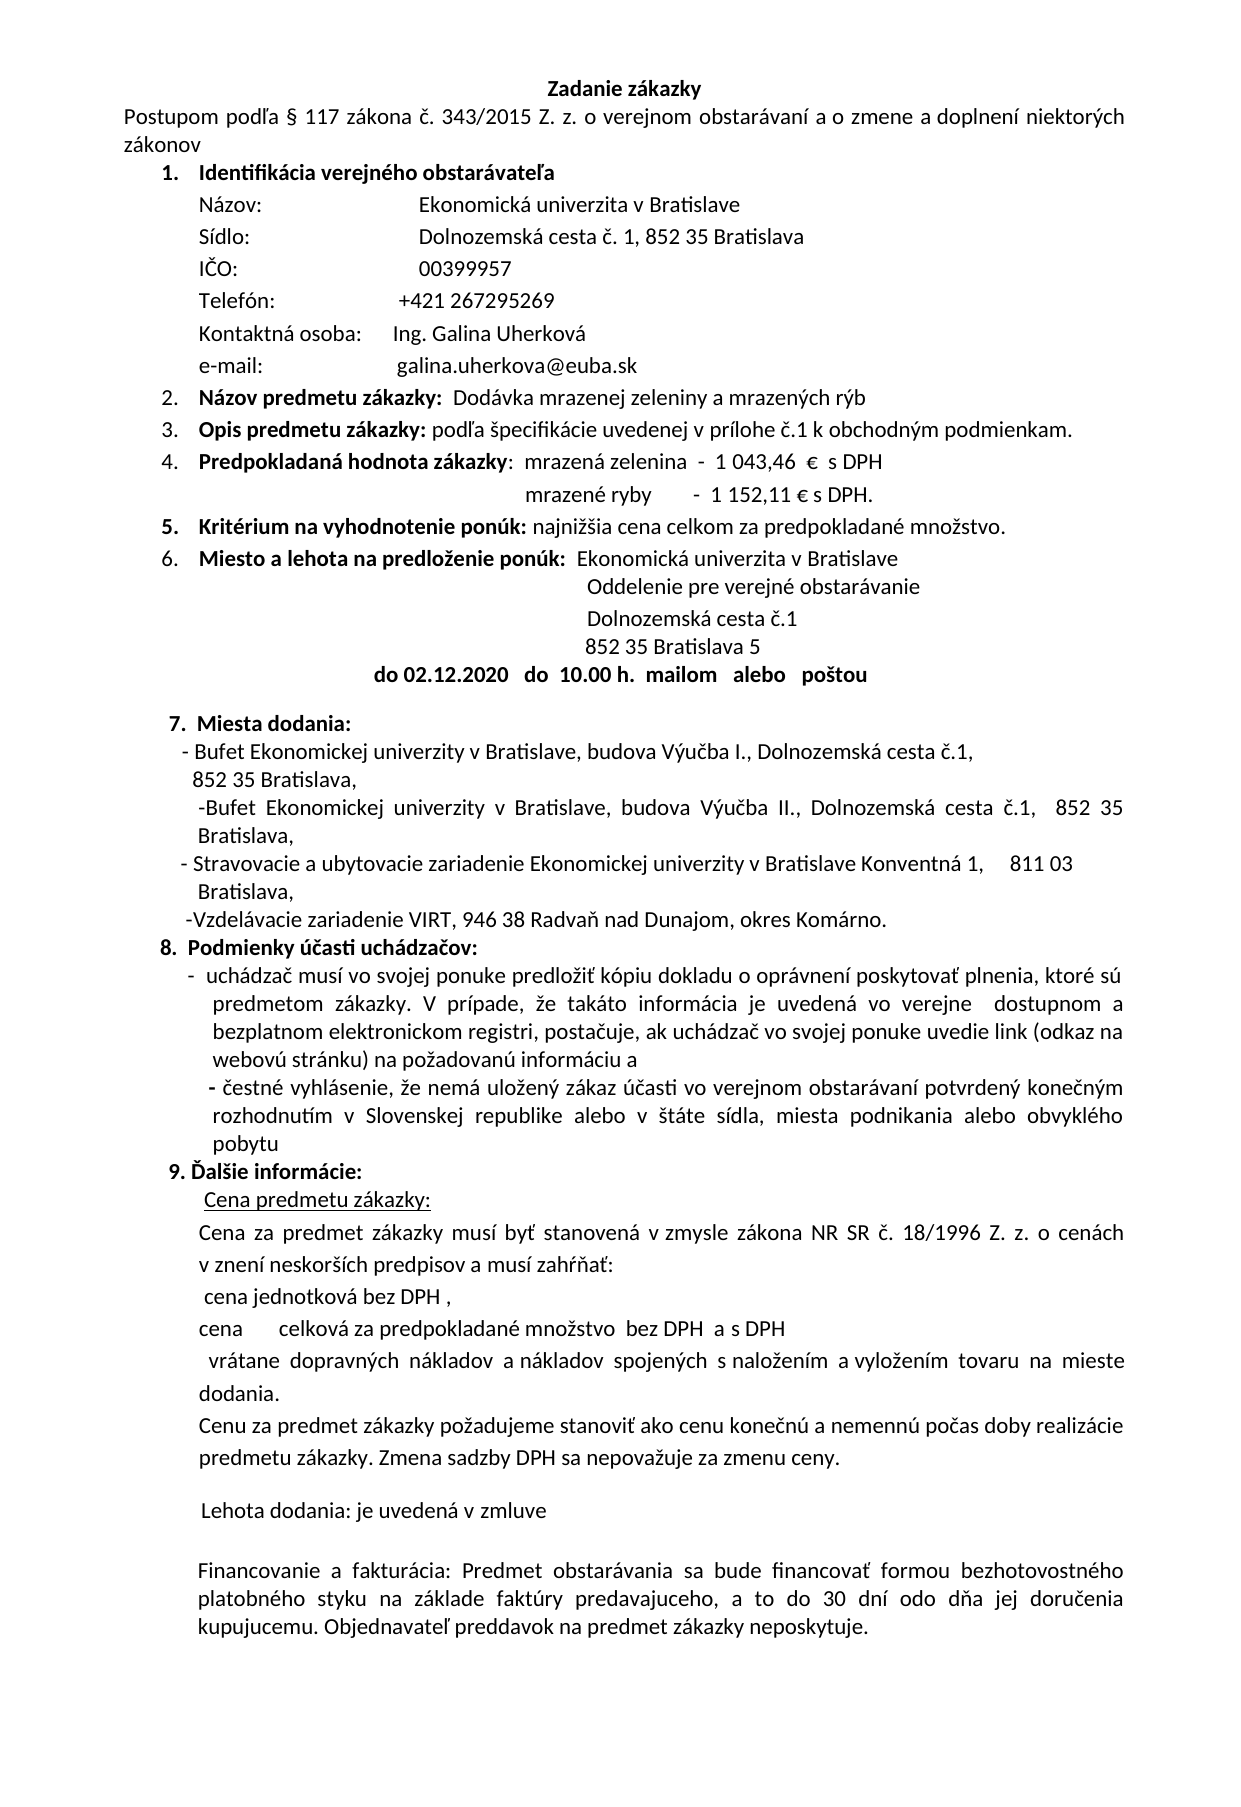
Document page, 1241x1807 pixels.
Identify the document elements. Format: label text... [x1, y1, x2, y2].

text 8. Podmienky účasti uchádzačov: [124, 933, 1125, 961]
list Dolnozemská cesta č.1 [199, 604, 1125, 632]
list Kontaktná osoba: Ing. Galina Uherková [199, 319, 1125, 347]
list Cenu za predmet zákazky požadujeme stanoviť ako cenu konečnú a nemennú počas doby realizácie predmetu zákazky. Zmena sadzby DPH sa nepovažuje za zmenu ceny. [199, 1411, 1125, 1471]
list Kritérium na vyhodnotenie ponúk: najnižšia cena celkom za predpokladané množstvo. [161, 512, 1125, 540]
list Miesto a lehota na predloženie ponúk: Ekonomická univerzita v Bratislave [161, 544, 1125, 572]
text - čestné vyhlásenie, že nemá uložený zákaz účasti vo verejnom obstarávaní potvrdený konečným rozhodnutím v Slovenskej republike alebo v štáte sídla, miesta podnikania alebo obvyklého pobytu [168, 1073, 1125, 1157]
list Sídlo: Dolnozemská cesta č. 1, 852 35 Bratislava [199, 222, 1125, 250]
text 9. Ďalšie informácie: [168, 1157, 1125, 1186]
list Financovanie a fakturácia: Predmet obstarávania sa bude financovať formou bezhotovostného platobného styku na základe faktúry predavajuceho, a to do 30 dní odo dňa jej doručenia kupujucemu. Objednavateľ preddavok na predmet zákazky neposkytuje. [198, 1556, 1125, 1640]
text - uchádzač musí vo svojej ponuke predložiť kópiu dokladu o oprávnení poskytovať plnenia, ktoré sú predmetom zákazky. V prípade, že takáto informácia je uvedená vo verejne dostupnom a bezplatnom elektronickom registri, postačuje, ak uchádzač vo svojej ponuke uvedie link (odkaz na webovú stránku) na požadovanú informáciu a [124, 961, 1125, 1073]
list Opis predmetu zákazky: podľa špecifikácie uvedenej v prílohe č.1 k obchodným podmienkam. [161, 415, 1125, 443]
list IČO: 00399957 [199, 254, 1125, 282]
list Názov: Ekonomická univerzita v Bratislave [199, 190, 1125, 218]
text 7. Miesta dodania: [153, 709, 1125, 737]
text 852 35 Bratislava, [161, 765, 1125, 793]
text - Stravovacie a ubytovacie zariadenie Ekonomickej univerzity v Bratislave Konventná 1, 811 03 Bratislava, [124, 849, 1125, 905]
list cena jednotková bez DPH , [199, 1282, 1125, 1310]
list Cena za predmet zákazky musí byť stanovená v zmysle zákona NR SR č. 18/1996 Z. z. o cenách v znení neskorších predpisov a musí zahŕňať: [199, 1218, 1125, 1278]
text Lehota dodania: je uvedená v zmluve [124, 1496, 1125, 1524]
list Oddelenie pre verejné obstarávanie [199, 572, 1125, 600]
list Názov predmetu zákazky: Dodávka mrazenej zeleniny a mrazených rýb [161, 383, 1125, 411]
text -Vzdelávacie zariadenie VIRT, 946 38 Radvaň nad Dunajom, okres Komárno. [124, 905, 1125, 933]
list Identifikácia verejného obstarávateľa [161, 158, 1125, 186]
list vrátane dopravných nákladov a nákladov spojených s naložením a vyložením tovaru na mieste dodania. [199, 1346, 1125, 1407]
list do 02.12.2020 do 10.00 h. mailom alebo poštou [199, 660, 1125, 688]
list mrazené ryby - 1 152,11 € s DPH. [199, 480, 1125, 508]
text -Bufet Ekonomickej univerzity v Bratislave, budova Výučba II., Dolnozemská cesta č.1, 852 35 Bratislava, [179, 793, 1125, 849]
list Telefón: +421 267295269 [199, 287, 1125, 314]
list cena celková za predpokladané množstvo bez DPH a s DPH [199, 1314, 1125, 1342]
list Predpokladaná hodnota zákazky: mrazená zelenina - 1 043,46 € s DPH [161, 447, 1125, 476]
text Zadanie zákazky [124, 74, 1125, 102]
list Cena predmetu zákazky: [199, 1186, 1125, 1213]
list e-mail: galina.uherkova@euba.sk [199, 351, 1125, 379]
list 852 35 Bratislava 5 [199, 632, 1125, 660]
text - Bufet Ekonomickej univerzity v Bratislave, budova Výučba I., Dolnozemská cesta č.1, [161, 737, 1125, 765]
text Postupom podľa § 117 zákona č. 343/2015 Z. z. o verejnom obstarávaní a o zmene a doplnení niektorých zákonov [124, 102, 1125, 158]
